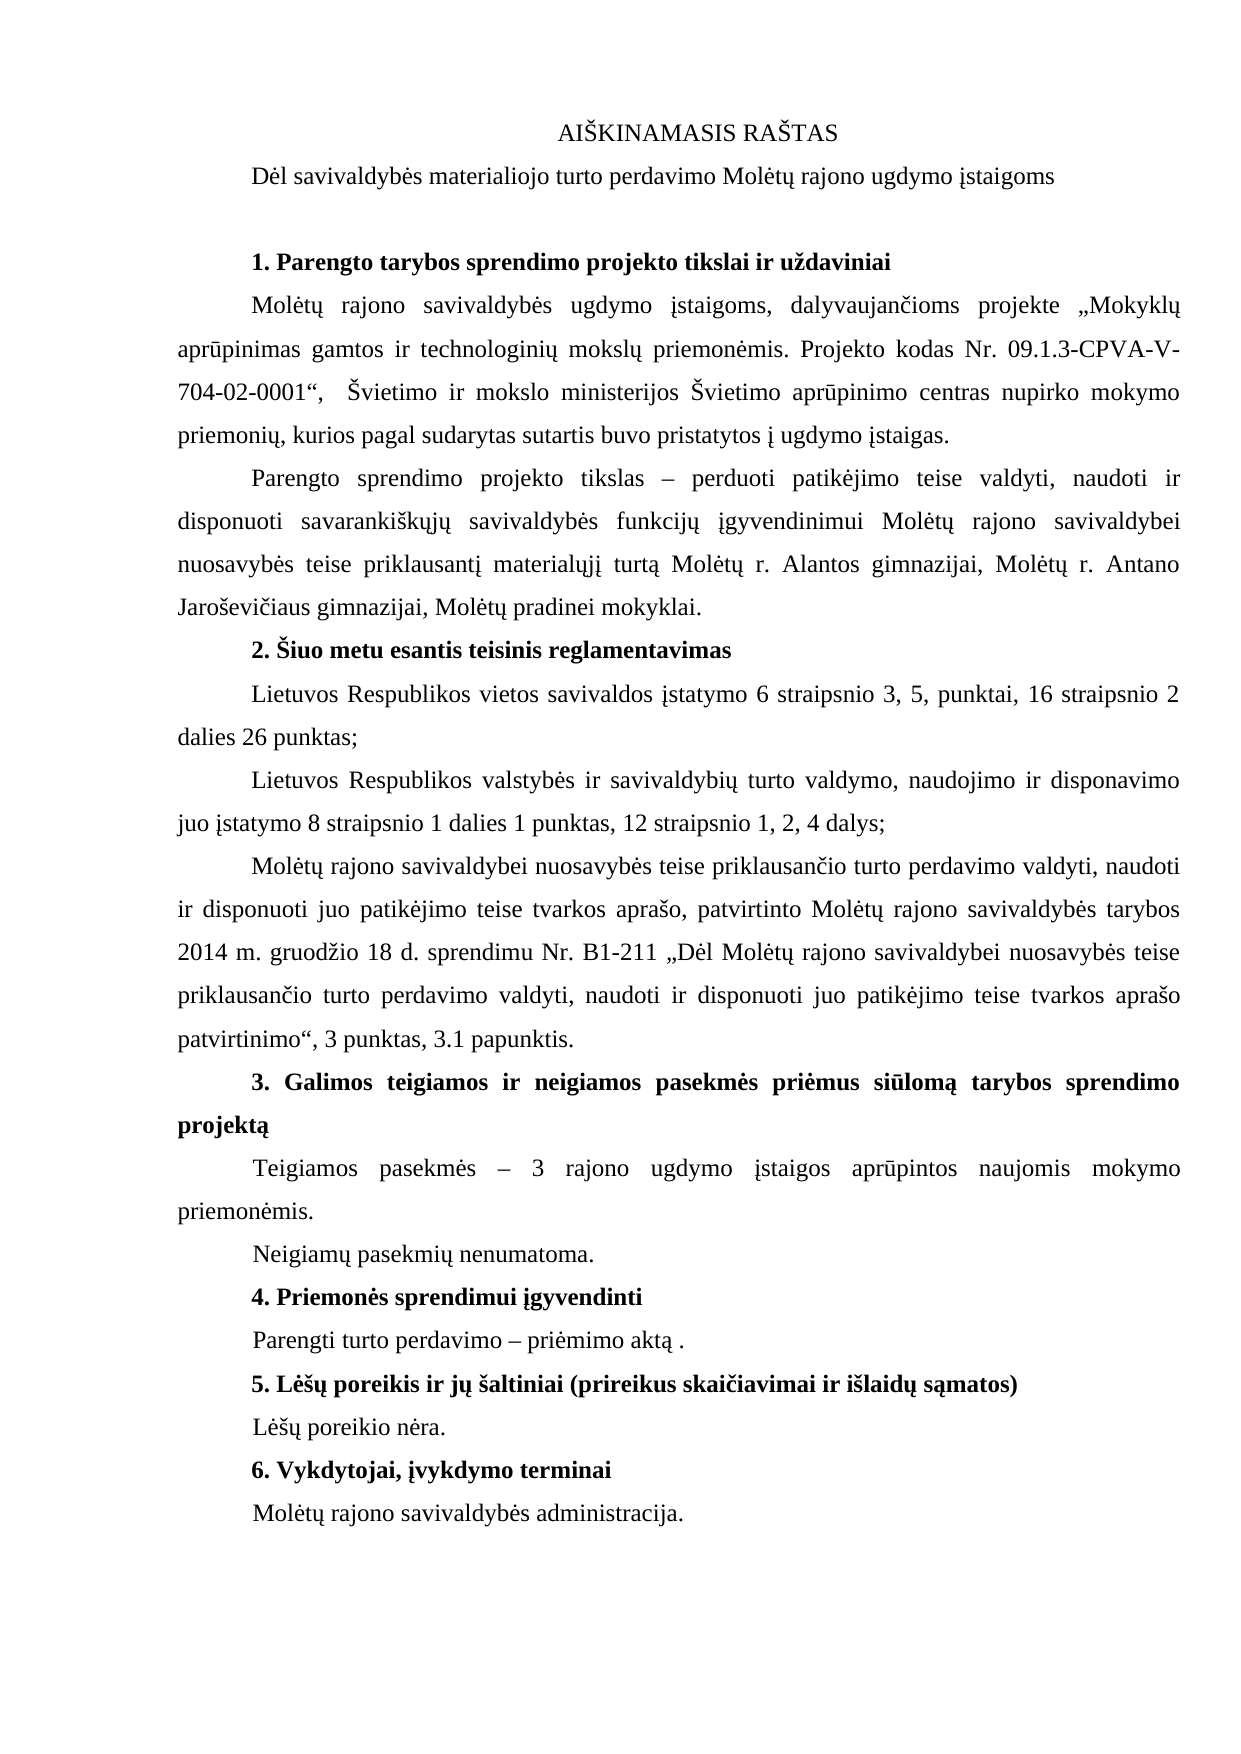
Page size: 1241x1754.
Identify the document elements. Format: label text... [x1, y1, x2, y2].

text Molėtų rajono savivaldybės ugdymo įstaigoms, dalyvaujančioms projekte „Mokyklų aprūpinimas gamtos ir technologinių mokslų priemonėmis. Projekto kodas Nr. 09.1.3-CPVA-V-704-02-0001“, Švietimo ir mokslo ministerijos Švietimo aprūpinimo centras nupirko mokymo priemonių, kurios pagal sudarytas sutartis buvo pristatytos į ugdymo įstaigas. [177, 291, 1181, 449]
text Dėl savivaldybės materialiojo turto perdavimo Molėtų rajono ugdymo įstaigoms [177, 161, 1181, 190]
text 2. Šiuo metu esantis teisinis reglamentavimas [177, 636, 1181, 664]
text Molėtų rajono savivaldybei nuosavybės teise priklausančio turto perdavimo valdyti, naudoti ir disponuoti juo patikėjimo teise tvarkos aprašo, patvirtinto Molėtų rajono savivaldybės tarybos 2014 m. gruodžio 18 d. sprendimu Nr. B1-211 „Dėl Molėtų rajono savivaldybei nuosavybės teise priklausančio turto perdavimo valdyti, naudoti ir disponuoti juo patikėjimo teise tvarkos aprašo patvirtinimo“, 3 punktas, 3.1 papunktis. [177, 851, 1181, 1052]
text 1. Parengto tarybos sprendimo projekto tikslai ir uždaviniai [177, 247, 1181, 276]
text AIŠKINAMASIS RAŠTAS [177, 118, 1181, 147]
text Parengto sprendimo projekto tikslas – perduoti patikėjimo teise valdyti, naudoti ir disponuoti savarankiškųjų savivaldybės funkcijų įgyvendinimui Molėtų rajono savivaldybei nuosavybės teise priklausantį materialųjį turtą Molėtų r. Alantos gimnazijai, Molėtų r. Antano Jaroševičiaus gimnazijai, Molėtų pradinei mokyklai. [177, 463, 1181, 621]
text Molėtų rajono savivaldybės administracija. [177, 1498, 1181, 1527]
text Lietuvos Respublikos valstybės ir savivaldybių turto valdymo, naudojimo ir disponavimo juo įstatymo 8 straipsnio 1 dalies 1 punktas, 12 straipsnio 1, 2, 4 dalys; [177, 765, 1181, 837]
text Parengti turto perdavimo – priėmimo aktą . [177, 1326, 1181, 1354]
text 3. Galimos teigiamos ir neigiamos pasekmės priėmus siūlomą tarybos sprendimo projektą [177, 1067, 1181, 1139]
text 6. Vykdytojai, įvykdymo terminai [177, 1455, 1181, 1484]
text Lėšų poreikio nėra. [177, 1412, 1181, 1441]
text Teigiamos pasekmės – 3 rajono ugdymo įstaigos aprūpintos naujomis mokymo priemonėmis. [177, 1153, 1181, 1225]
text Neigiamų pasekmių nenumatoma. [177, 1239, 1181, 1268]
text 5. Lėšų poreikis ir jų šaltiniai (prireikus skaičiavimai ir išlaidų sąmatos) [177, 1369, 1181, 1397]
text 4. Priemonės sprendimui įgyvendinti [177, 1282, 1181, 1311]
text Lietuvos Respublikos vietos savivaldos įstatymo 6 straipsnio 3, 5, punktai, 16 straipsnio 2 dalies 26 punktas; [177, 679, 1181, 751]
